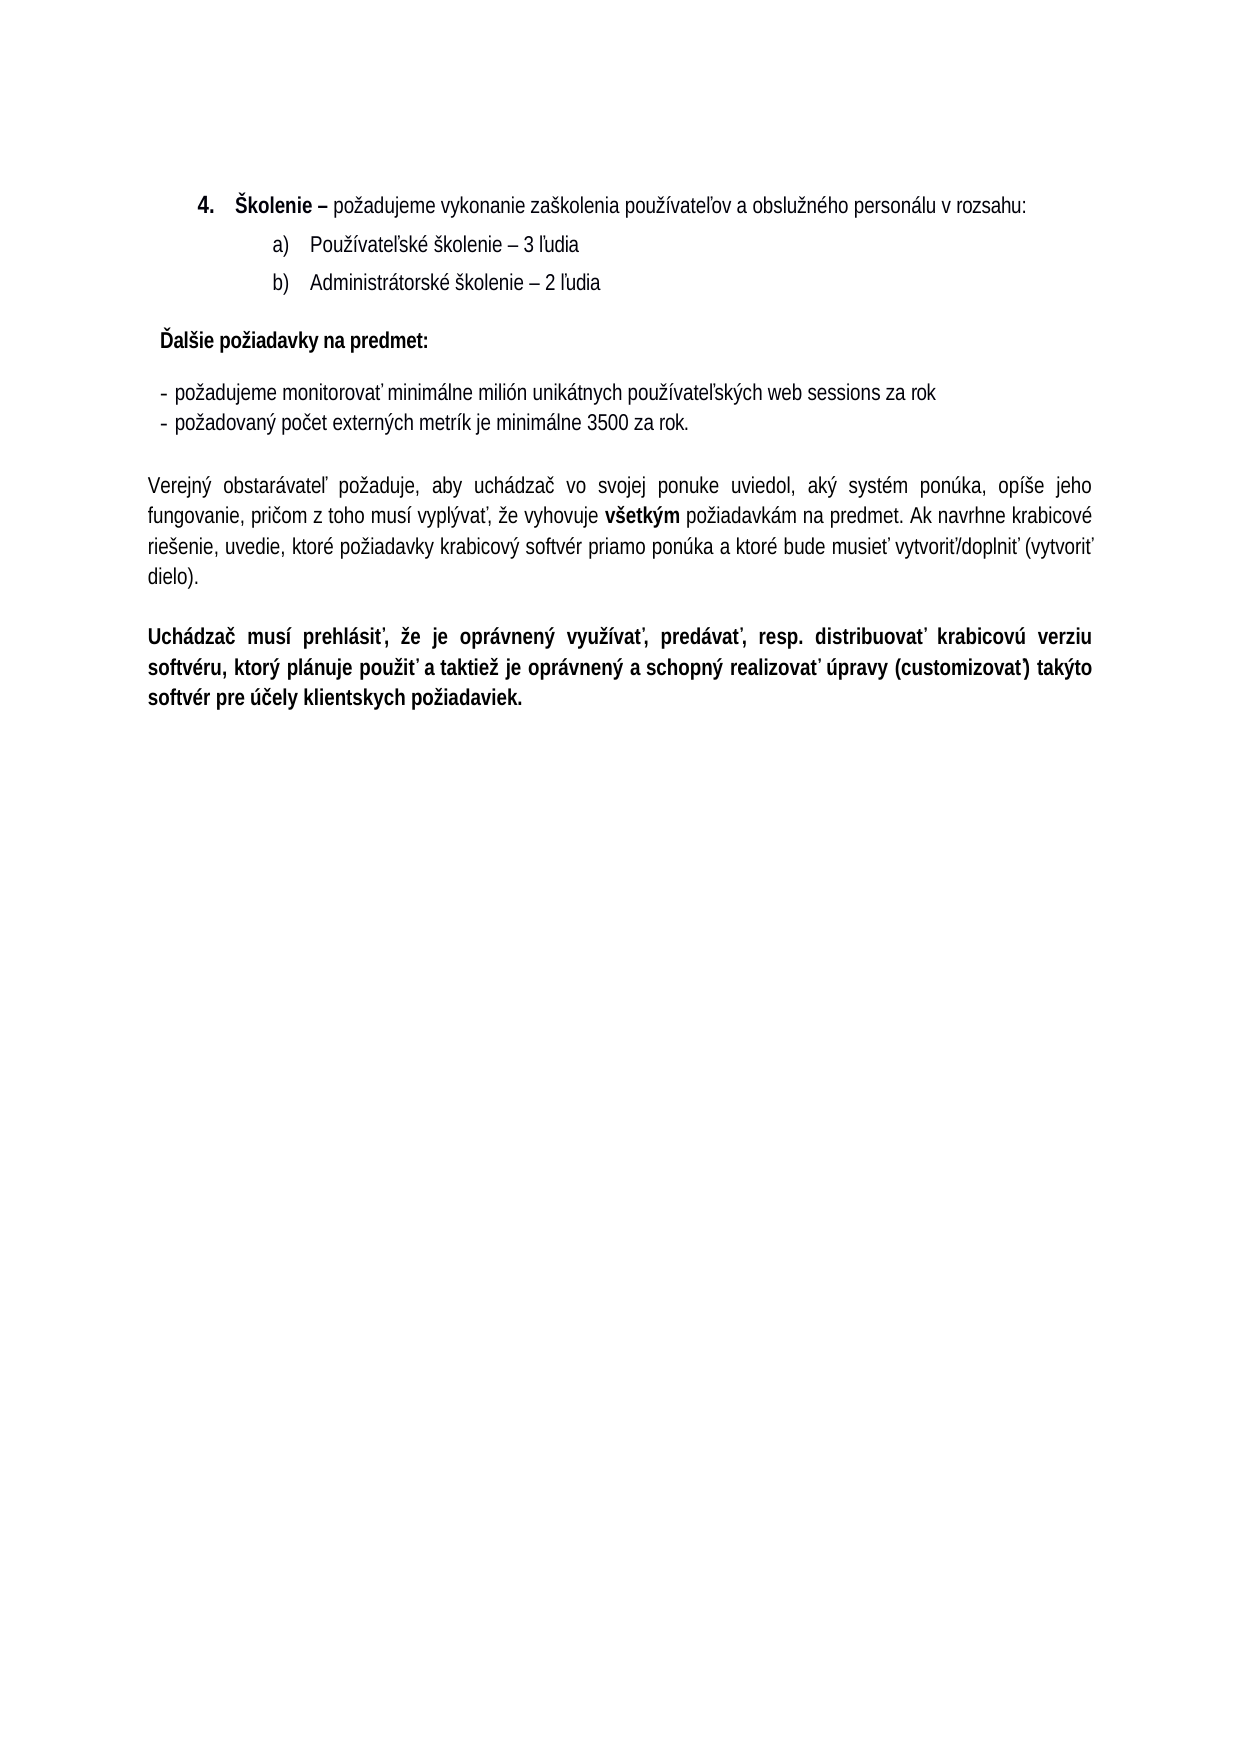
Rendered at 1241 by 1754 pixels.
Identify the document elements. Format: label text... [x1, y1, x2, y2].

list požadujeme monitorovať minimálne milión unikátnych používateľských web sessions za rok [160, 378, 1093, 405]
list Administrátorské školenie – 2 ľudia [272, 269, 1080, 295]
text Verejný obstarávateľ požaduje, aby uchádzač vo svojej ponuke uviedol, aký systém ponúka, opíše jeho fungovanie, pričom z toho musí vyplývať, že vyhovuje všetkým požiadavkám na predmet. Ak navrhne krabicové riešenie, uvedie, ktoré požiadavky krabicový softvér priamo ponúka a ktoré bude musieť vytvoriť/doplniť (vytvoriť dielo). [148, 472, 1093, 589]
list Školenie – požadujeme vykonanie zaškolenia používateľov a obslužného personálu v rozsahu: [197, 190, 1080, 219]
list Používateľské školenie – 3 ľudia [272, 231, 1080, 257]
text Uchádzač musí prehlásiť, že je oprávnený využívať, predávať, resp. distribuovať krabicovú verziu softvéru, ktorý plánuje použiť a taktiež je oprávnený a schopný realizovať úpravy (customizovať) takýto softvér pre účely klientskych požiadaviek. [148, 623, 1093, 710]
list požadovaný počet externých metrík je minimálne 3500 za rok. [160, 409, 1093, 435]
text Ďalšie požiadavky na predmet: [160, 327, 1093, 354]
